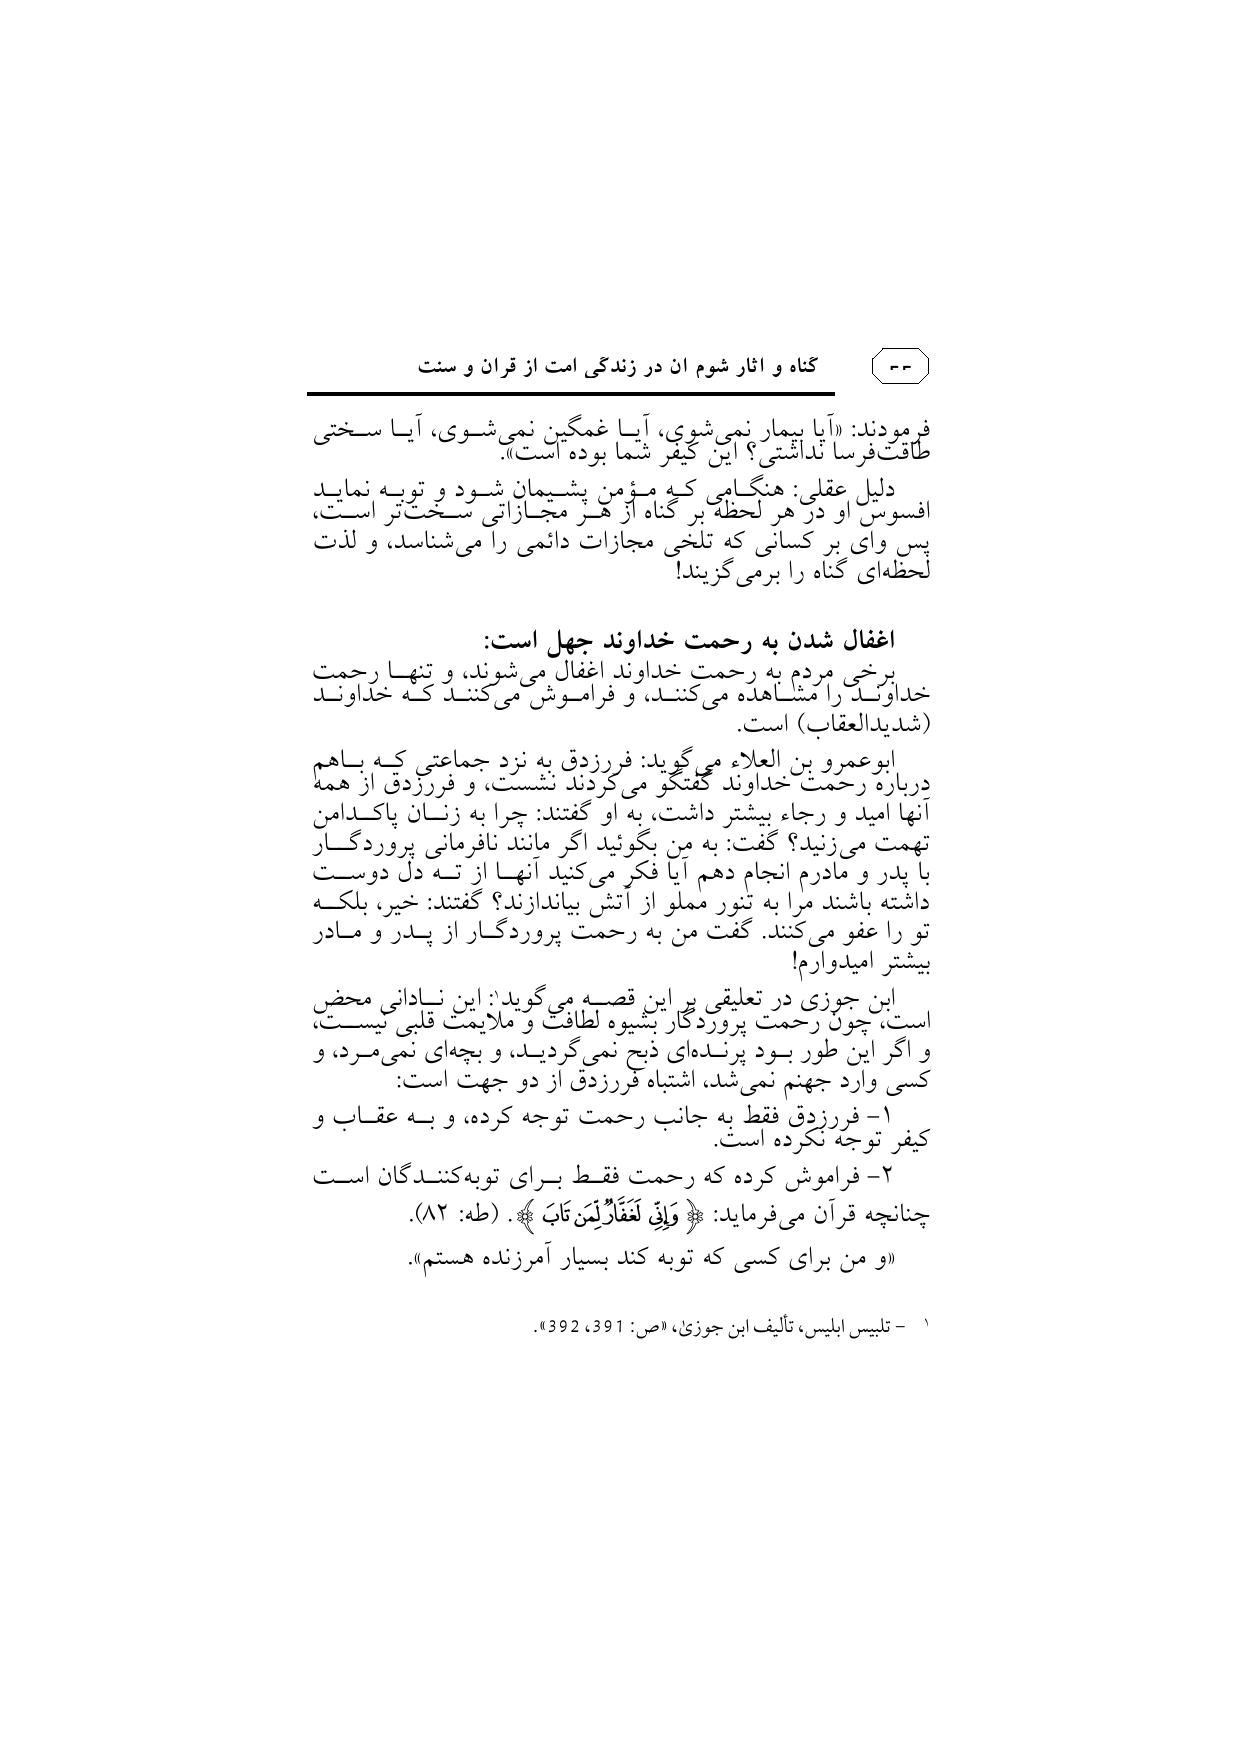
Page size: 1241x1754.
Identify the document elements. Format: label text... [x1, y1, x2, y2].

text 2- فراموش کرده که رحمت فقط برای توبه‌کنندگان است چنانچه قرآن می‌فرماید: ﮋ ﮕ ﮖ ﮗ ﮘ ﮊ . (طه: 82). [311, 1159, 929, 1240]
text دلیل عقلی: هنگامی که مؤمن پشیمان شود و توبه نماید افسوس او در هر لحظه بر گناه از هر مجازاتی سخت‌تر است، پس وای بر کسانی که تلخی مجازات دائمی را می‌شناسد، و لذت لحظه‌ای گناه را برمی‌گزیند! [311, 472, 929, 591]
text ابوعمرو بن العلاء می‌گوید: فررزدق به نزد جماعتی که باهم درباره رحمت خداوند گفتگو می‌کردند نشست، و فررزدق از همه آنها امید و رجاء بیشتر داشت، به او گفتند: چرا به زنان پاکدامن تهمت می‌زنید؟ گفت: به من بگوئید اگر مانند نافرمانی پروردگار با پدر و مادرم انجام دهم آیا فکر می‌کنید آنها از ته دل دوست داشته باشند مرا به تنور مملو از آتش بیاندازند؟ گفتند: خیر، بلکه تو را عفو می‌کنند. گفت من به رحمت پروردگار از پدر و مادر بیشتر امیدوارم! [311, 744, 929, 981]
text ابن جوزی در تعلیقی بر این قصه می‌گوید: این نادانی محض است، چون رحمت پروردگار بشیوه لطافت و ملایمت قلبی نیست، و اگر این طور بود پرنده‌ای ذبح نمی‌گردید، و بچه‌ای نمی‌مرد، و کسی وارد جهنم نمی‌شد، اشتباه فررزدق از دو جهت است: [311, 981, 929, 1100]
text «و من برای کسی که توبه کند بسیار آمرزنده هستم». [311, 1240, 929, 1270]
text برخی مردم به رحمت خداوند اغفال می‌شوند، و تنها رحمت خداوند را مشاهده می‌کنند، و فراموش می‌کنند که خداوند (شدید‌العقاب) است. [311, 655, 929, 744]
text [311, 413, 929, 472]
text 1- فررزدق فقط به جانب رحمت توجه کرده، و به عقاب و کیفر توجه نکرده است. [311, 1100, 929, 1159]
subtitle اغفال شدن به رحمت خداوند جهل است: [311, 625, 929, 655]
